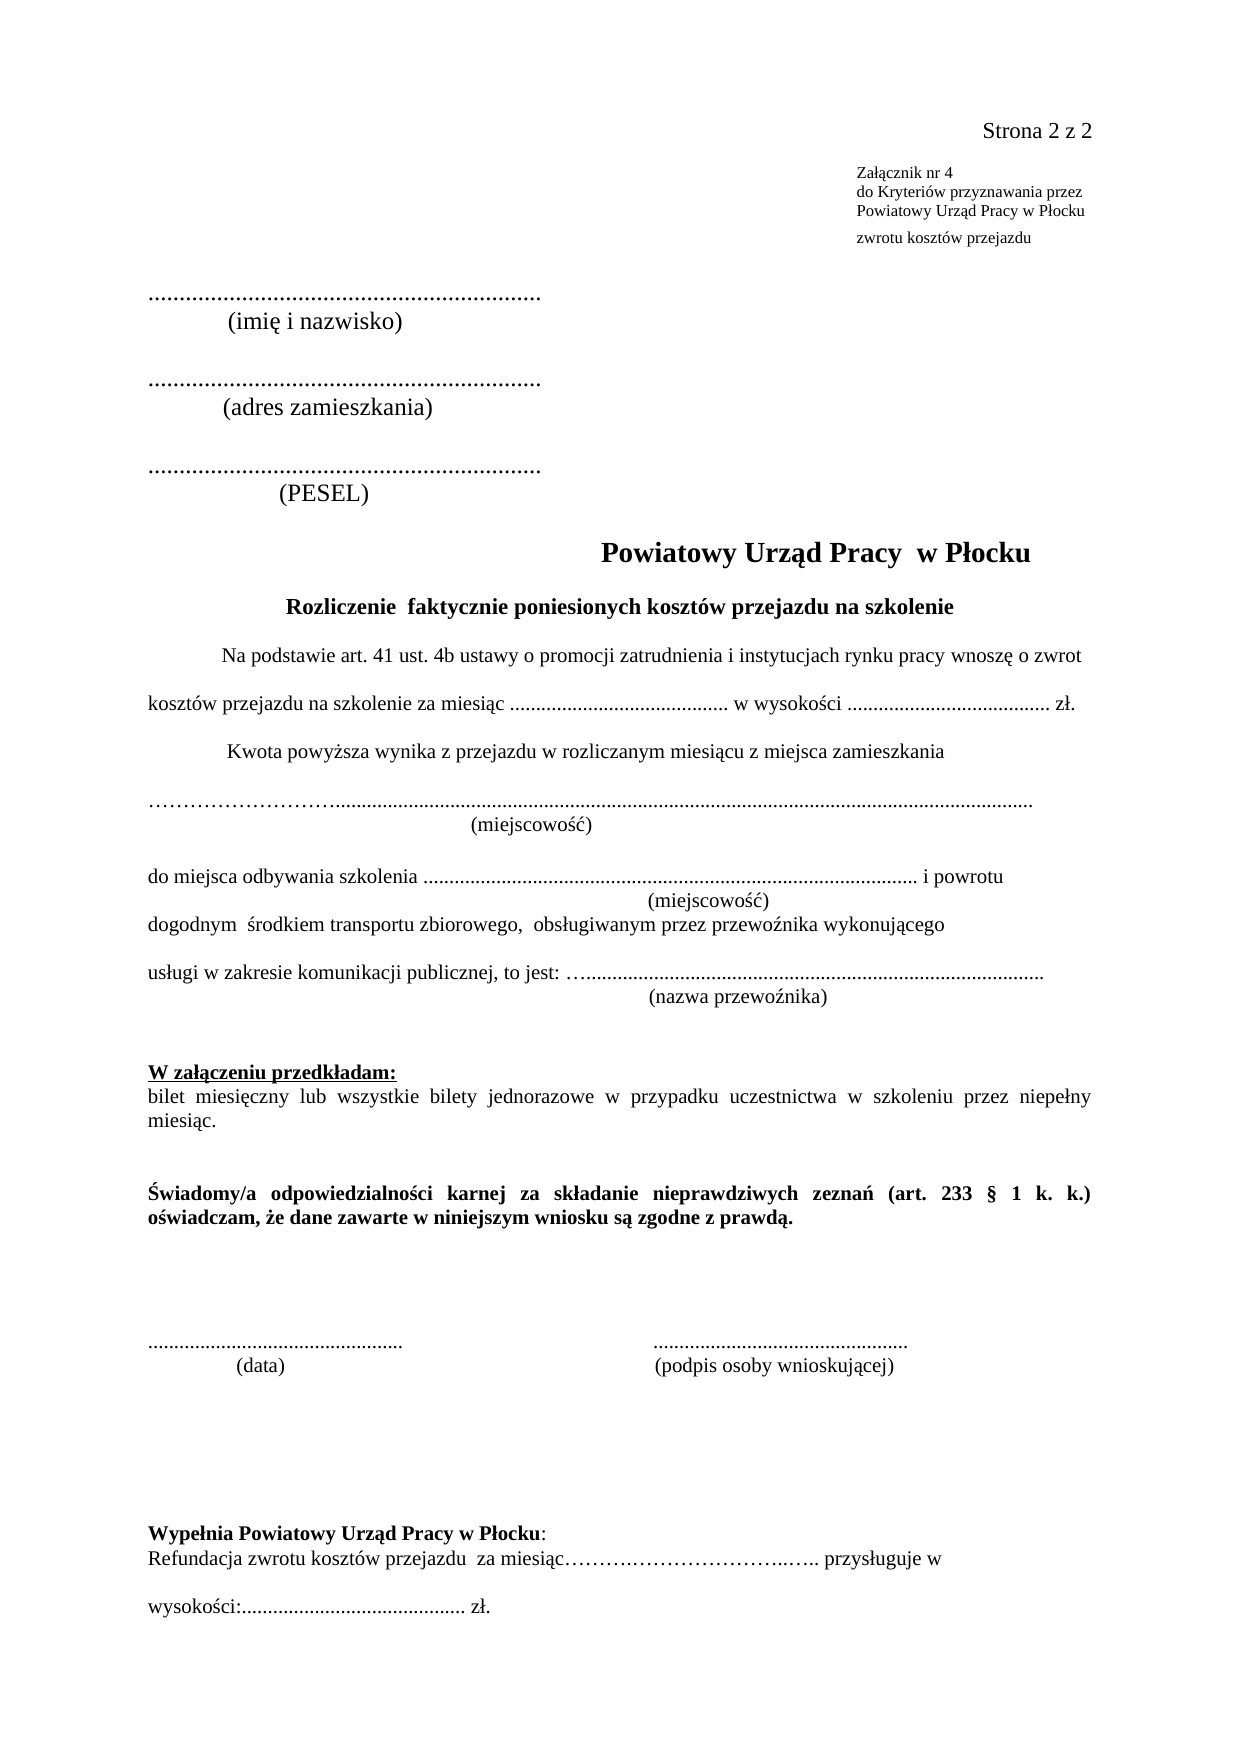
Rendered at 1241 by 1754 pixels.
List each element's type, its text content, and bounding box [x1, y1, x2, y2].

text Świadomy/a odpowiedzialności karnej za składanie nieprawdziwych zeznań (art. 233 § 1 k. k.) oświadczam, że dane zawarte w niniejszym wniosku są zgodne z prawdą. [148, 1181, 1092, 1229]
text ............................................................... [148, 363, 1092, 392]
text kosztów przejazdu na szkolenie za miesiąc .......................................... w wysokości ....................................... zł. [148, 691, 1092, 715]
text (miejscowość) [148, 888, 1092, 912]
text ............................................................... [148, 450, 1092, 478]
text ………………………...................................................................................................................................... [148, 788, 1092, 812]
text (nazwa przewoźnika) [148, 984, 1092, 1008]
text (imię i nazwisko) [148, 306, 1092, 335]
text Na podstawie art. 41 ust. 4b ustawy o promocji zatrudnienia i instytucjach rynku pracy wnoszę o zwrot [148, 643, 1092, 667]
text Rozliczenie faktycznie poniesionych kosztów przejazdu na szkolenie [148, 593, 1092, 619]
text do Kryteriów przyznawania przez Powiatowy Urząd Pracy w Płocku zwrotu kosztów przejazdu [856, 182, 1092, 249]
text Powiatowy Urząd Pracy w Płocku [148, 535, 1092, 569]
text (miejscowość) [148, 812, 1092, 836]
text dogodnym środkiem transportu zbiorowego, obsługiwanym przez przewoźnika wykonującego [148, 912, 1092, 936]
text bilet miesięczny lub wszystkie bilety jednorazowe w przypadku uczestnictwa w szkoleniu przez niepełny miesiąc. [148, 1084, 1092, 1132]
text Załącznik nr 4 [856, 163, 1092, 182]
text ............................................................... [148, 277, 1092, 306]
text (PESEL) [148, 478, 1092, 507]
text do miejsca odbywania szkolenia ............................................................................................... i powrotu [148, 864, 1092, 888]
text ................................................. ................................................. [148, 1329, 1092, 1353]
text Kwota powyższa wynika z przejazdu w rozliczanym miesiącu z miejsca zamieszkania [148, 739, 1092, 763]
text (data) (podpis osoby wnioskującej) [148, 1353, 1092, 1377]
text usługi w zakresie komunikacji publicznej, to jest: …........................................................................................ [148, 960, 1092, 984]
text wysokości:........................................... zł. [148, 1593, 1092, 1618]
text Refundacja zwrotu kosztów przejazdu za miesiąc……….…………………..….. przysługuje w [148, 1545, 1092, 1569]
text (adres zamieszkania) [148, 392, 1092, 421]
text W załączeniu przedkładam: [148, 1060, 1092, 1084]
text Wypełnia Powiatowy Urząd Pracy w Płocku: [148, 1521, 1092, 1545]
text Strona 2 z 2 [827, 117, 1092, 144]
